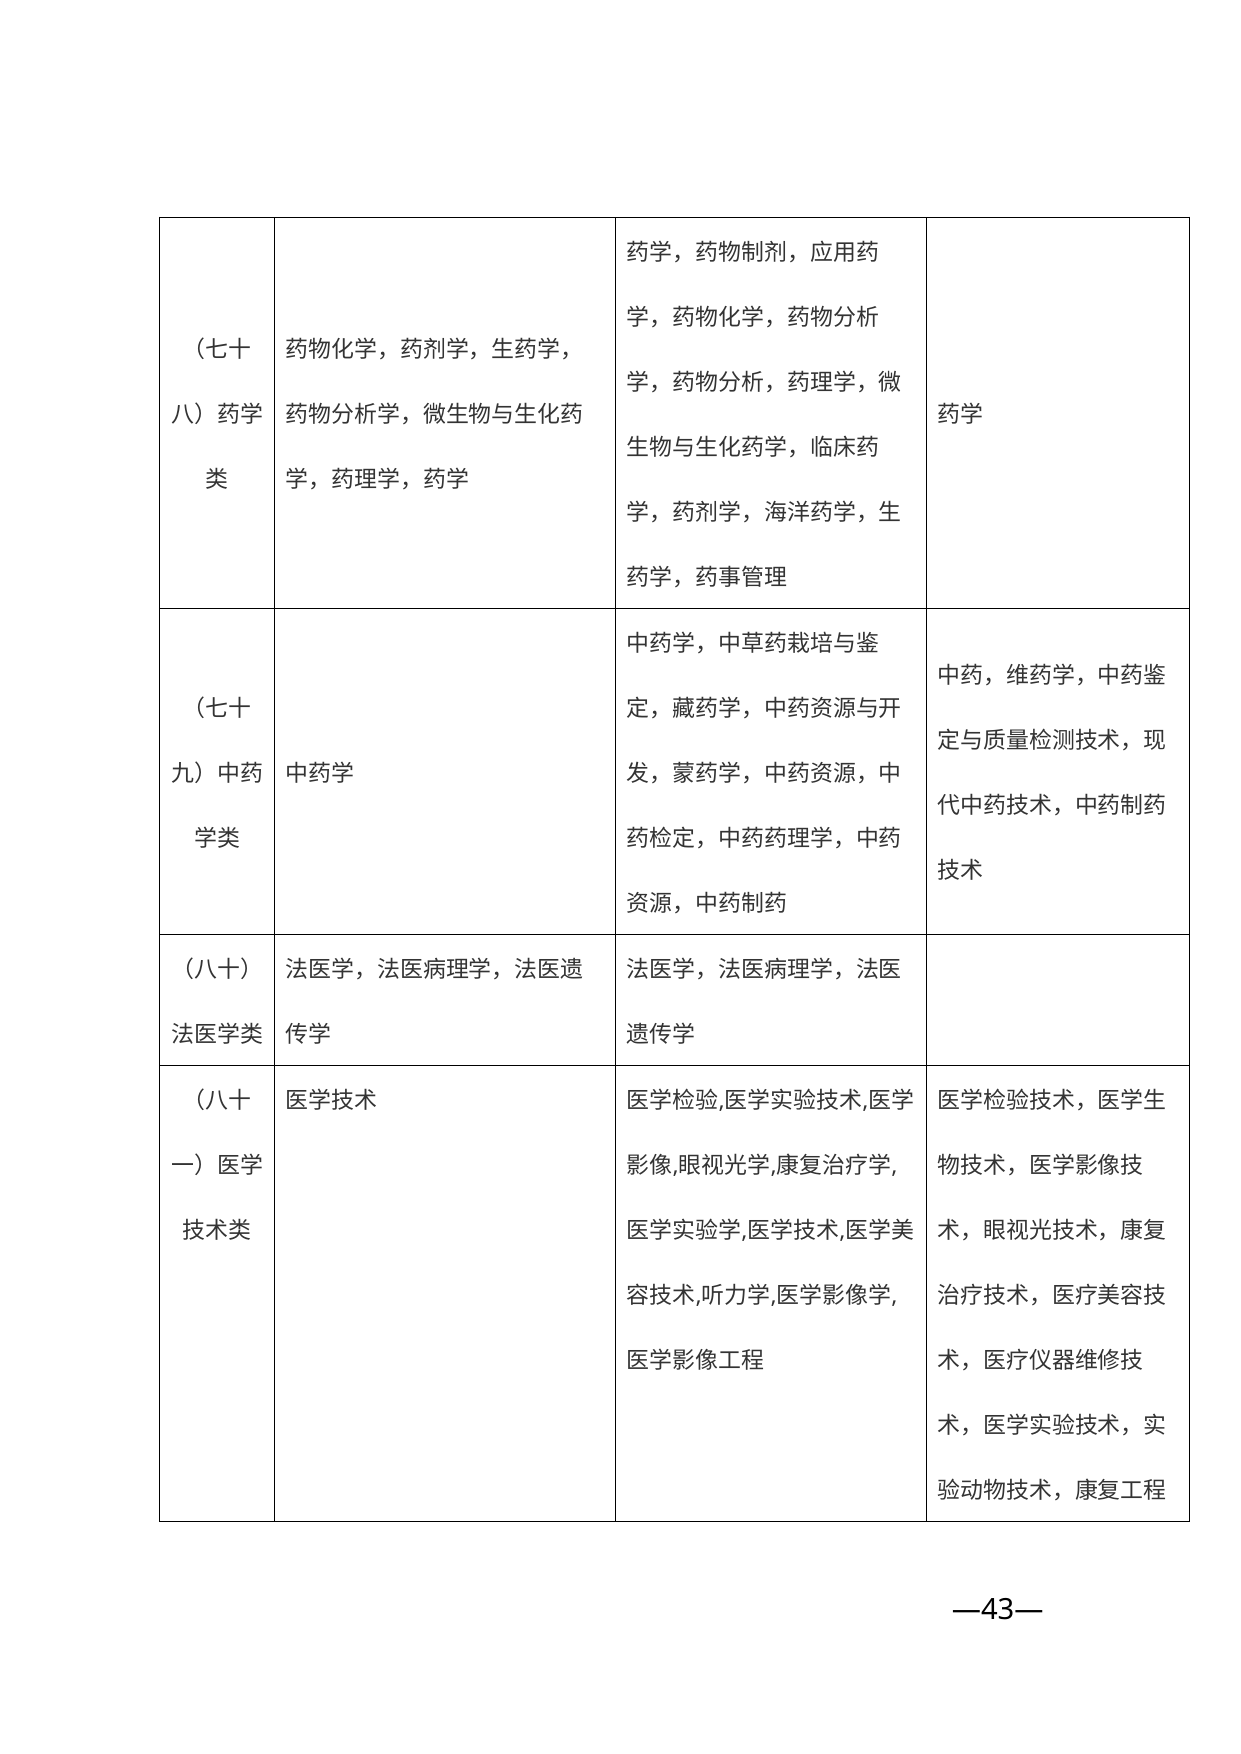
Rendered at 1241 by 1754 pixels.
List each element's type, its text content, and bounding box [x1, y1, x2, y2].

table_cell （八十）法医学类 [160, 935, 274, 1065]
table_cell 法医学，法医病理学，法医遗传学 [616, 935, 926, 1065]
table_cell （七十九）中药学类 [160, 609, 274, 934]
table_cell 法医学，法医病理学，法医遗传学 [275, 935, 615, 1065]
table_cell 中药学，中草药栽培与鉴定，藏药学，中药资源与开发，蒙药学，中药资源，中药检定，中药药理学，中药资源，中药制药 [616, 609, 926, 934]
table_cell （八十一）医学技术类 [160, 1066, 274, 1521]
table_cell [927, 935, 1189, 1065]
table_cell 医学技术 [275, 1066, 615, 1521]
table_cell 中药，维药学，中药鉴定与质量检测技术，现代中药技术，中药制药技术 [927, 609, 1189, 934]
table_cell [927, 1066, 1189, 1521]
table_cell 药学 [927, 218, 1189, 608]
table_cell 药学，药物制剂，应用药学，药物化学，药物分析学，药物分析，药理学，微生物与生化药学，临床药学，药剂学，海洋药学，生药学，药事管理 [616, 218, 926, 608]
table_cell （七十八）药学类 [160, 218, 274, 608]
table_cell 药物化学，药剂学，生药学，药物分析学，微生物与生化药学，药理学，药学 [275, 218, 615, 608]
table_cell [616, 1066, 926, 1521]
table_cell 中药学 [275, 609, 615, 934]
